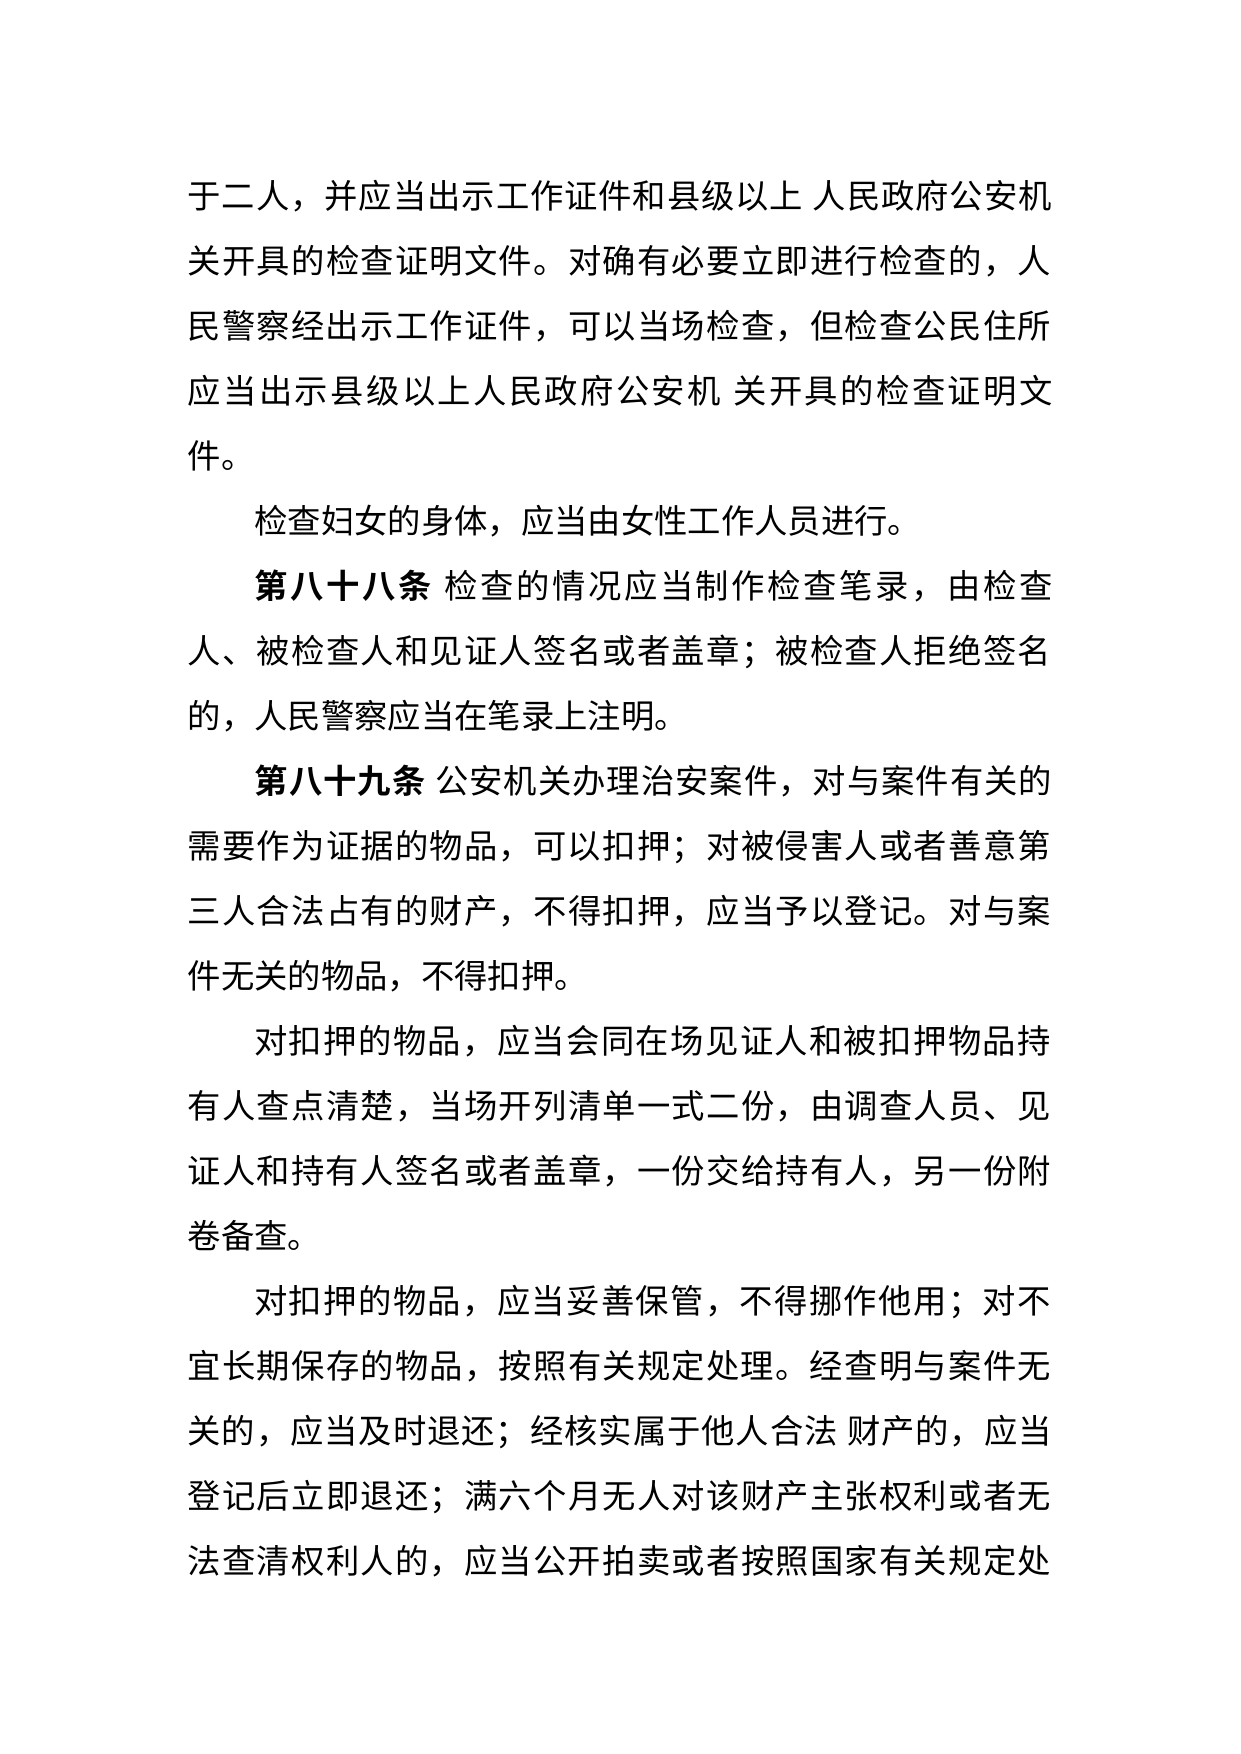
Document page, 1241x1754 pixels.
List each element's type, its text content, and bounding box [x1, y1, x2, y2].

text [187, 1267, 1053, 1592]
text 对扣押的物品，应当会同在场见证人和被扣押物品持有人查点清楚，当场开列清单一式二份，由调查人员、见证人和持有人签名或者盖章，一份交给持有人，另一份附卷备查。 [187, 1007, 1053, 1267]
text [187, 162, 1053, 487]
text 第八十八条 检查的情况应当制作检查笔录，由检查人、被检查人和见证人签名或者盖章；被检查人拒绝签名的，人民警察应当在笔录上注明。 [187, 552, 1053, 747]
text 第八十九条 公安机关办理治安案件，对与案件有关的需要作为证据的物品，可以扣押；对被侵害人或者善意第三人合法占有的财产，不得扣押，应当予以登记。对与案件无关的物品，不得扣押。 [187, 747, 1053, 1007]
text 检查妇女的身体，应当由女性工作人员进行。 [187, 487, 1053, 552]
